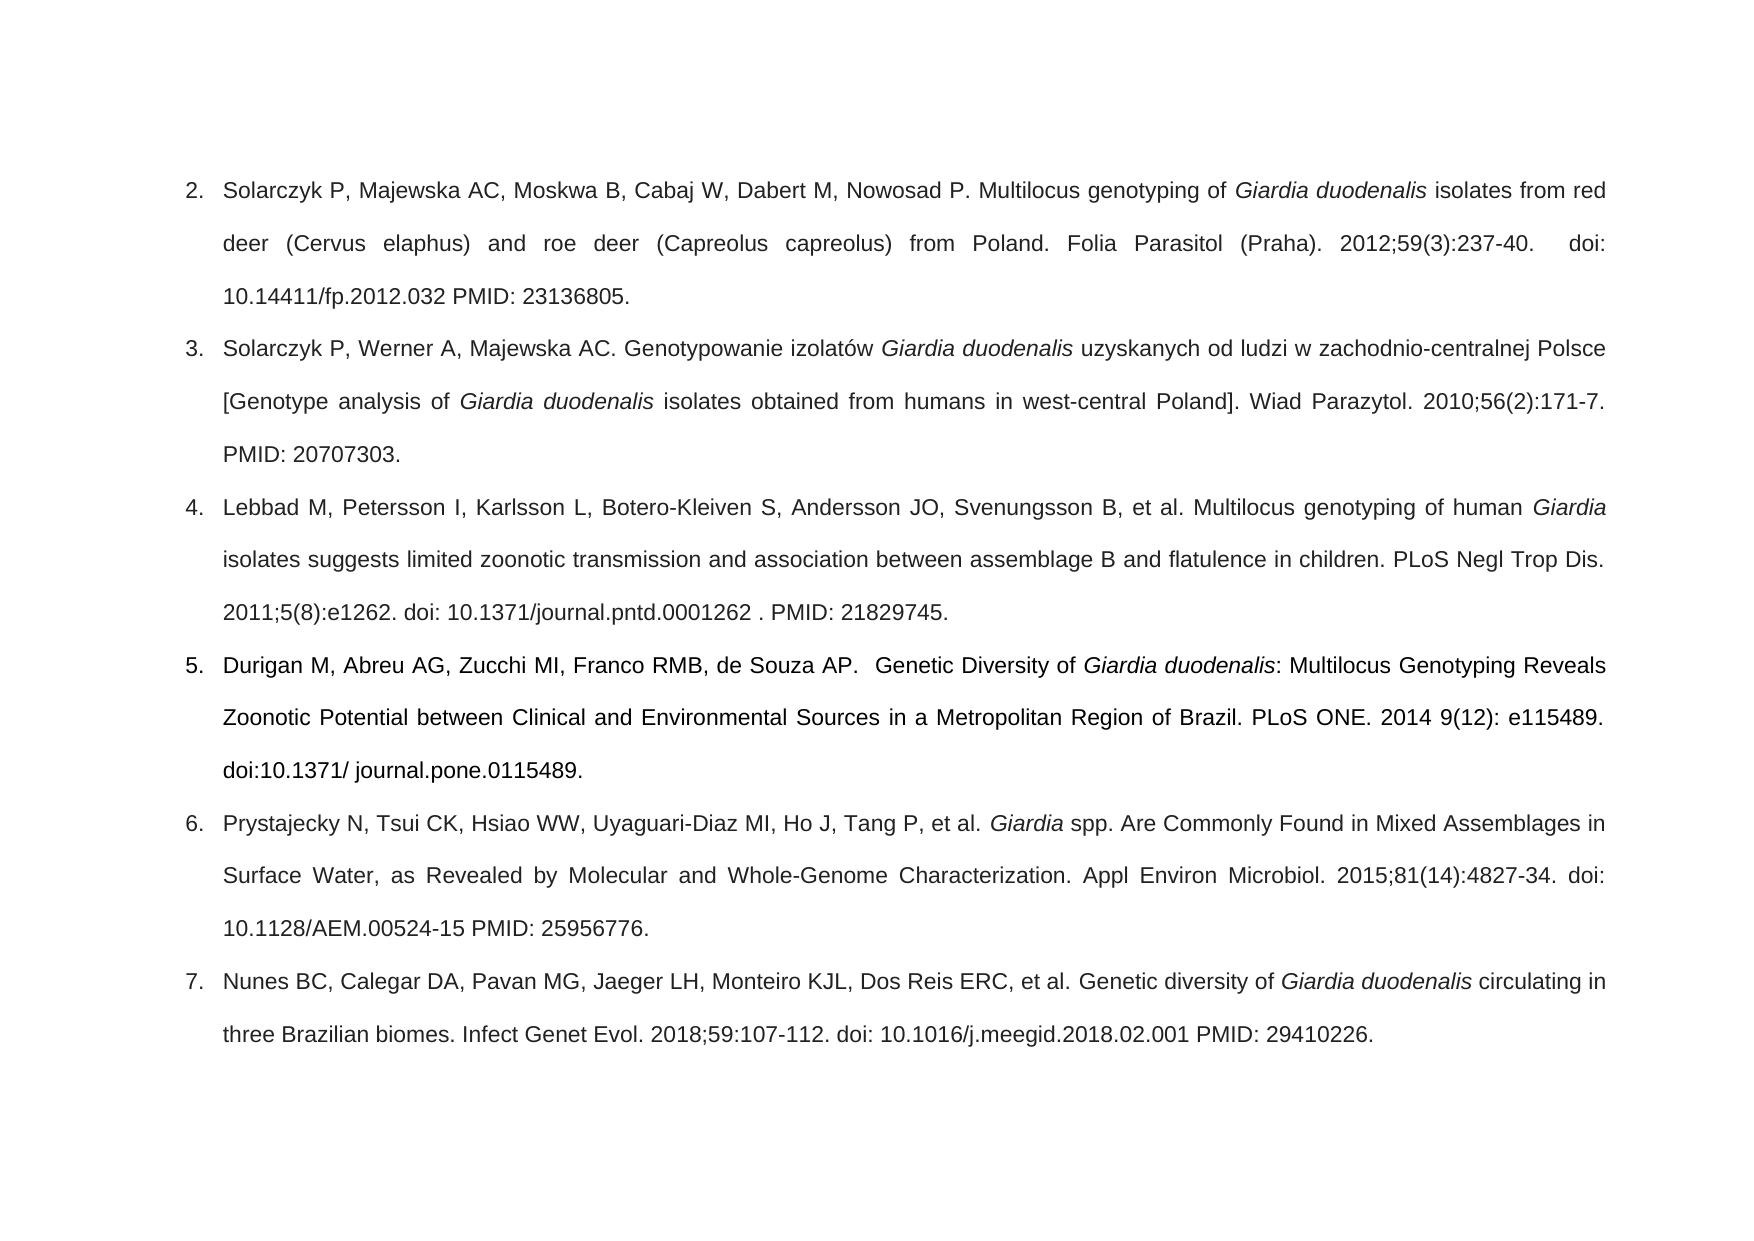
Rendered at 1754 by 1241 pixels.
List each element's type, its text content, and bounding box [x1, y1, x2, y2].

list Solarczyk P, Majewska AC, Moskwa B, Cabaj W, Dabert M, Nowosad P. Multilocus genotyping of Giardia duodenalis isolates from red deer (Cervus elaphus) and roe deer (Capreolus capreolus) from Poland. Folia Parasitol (Praha). 2012;59(3):237-40. doi: 10.14411/fp.2012.032 PMID: 23136805. [185, 177, 1606, 309]
list Nunes BC, Calegar DA, Pavan MG, Jaeger LH, Monteiro KJL, Dos Reis ERC, et al. Genetic diversity of Giardia duodenalis circulating in three Brazilian biomes. Infect Genet Evol. 2018;59:107-112. doi: 10.1016/j.meegid.2018.02.001 PMID: 29410226. [185, 968, 1606, 1047]
list Lebbad M, Petersson I, Karlsson L, Botero-Kleiven S, Andersson JO, Svenungsson B, et al. Multilocus genotyping of human Giardia isolates suggests limited zoonotic transmission and association between assemblage B and flatulence in children. PLoS Negl Trop Dis. 2011;5(8):e1262. doi: 10.1371/journal.pntd.0001262 . PMID: 21829745. [185, 493, 1606, 625]
list Prystajecky N, Tsui CK, Hsiao WW, Uyaguari-Diaz MI, Ho J, Tang P, et al. Giardia spp. Are Commonly Found in Mixed Assemblages in Surface Water, as Revealed by Molecular and Whole-Genome Characterization. Appl Environ Microbiol. 2015;81(14):4827-34. doi: 10.1128/AEM.00524-15 PMID: 25956776. [185, 810, 1606, 941]
list Durigan M, Abreu AG, Zucchi MI, Franco RMB, de Souza AP. Genetic Diversity of Giardia duodenalis: Multilocus Genotyping Reveals Zoonotic Potential between Clinical and Environmental Sources in a Metropolitan Region of Brazil. PLoS ONE. 2014 9(12): e115489. doi:10.1371/ journal.pone.0115489. [185, 652, 1606, 783]
list Solarczyk P, Werner A, Majewska AC. Genotypowanie izolatów Giardia duodenalis uzyskanych od ludzi w zachodnio-centralnej Polsce [Genotype analysis of Giardia duodenalis isolates obtained from humans in west-central Poland]. Wiad Parazytol. 2010;56(2):171-7. PMID: 20707303. [185, 335, 1606, 467]
